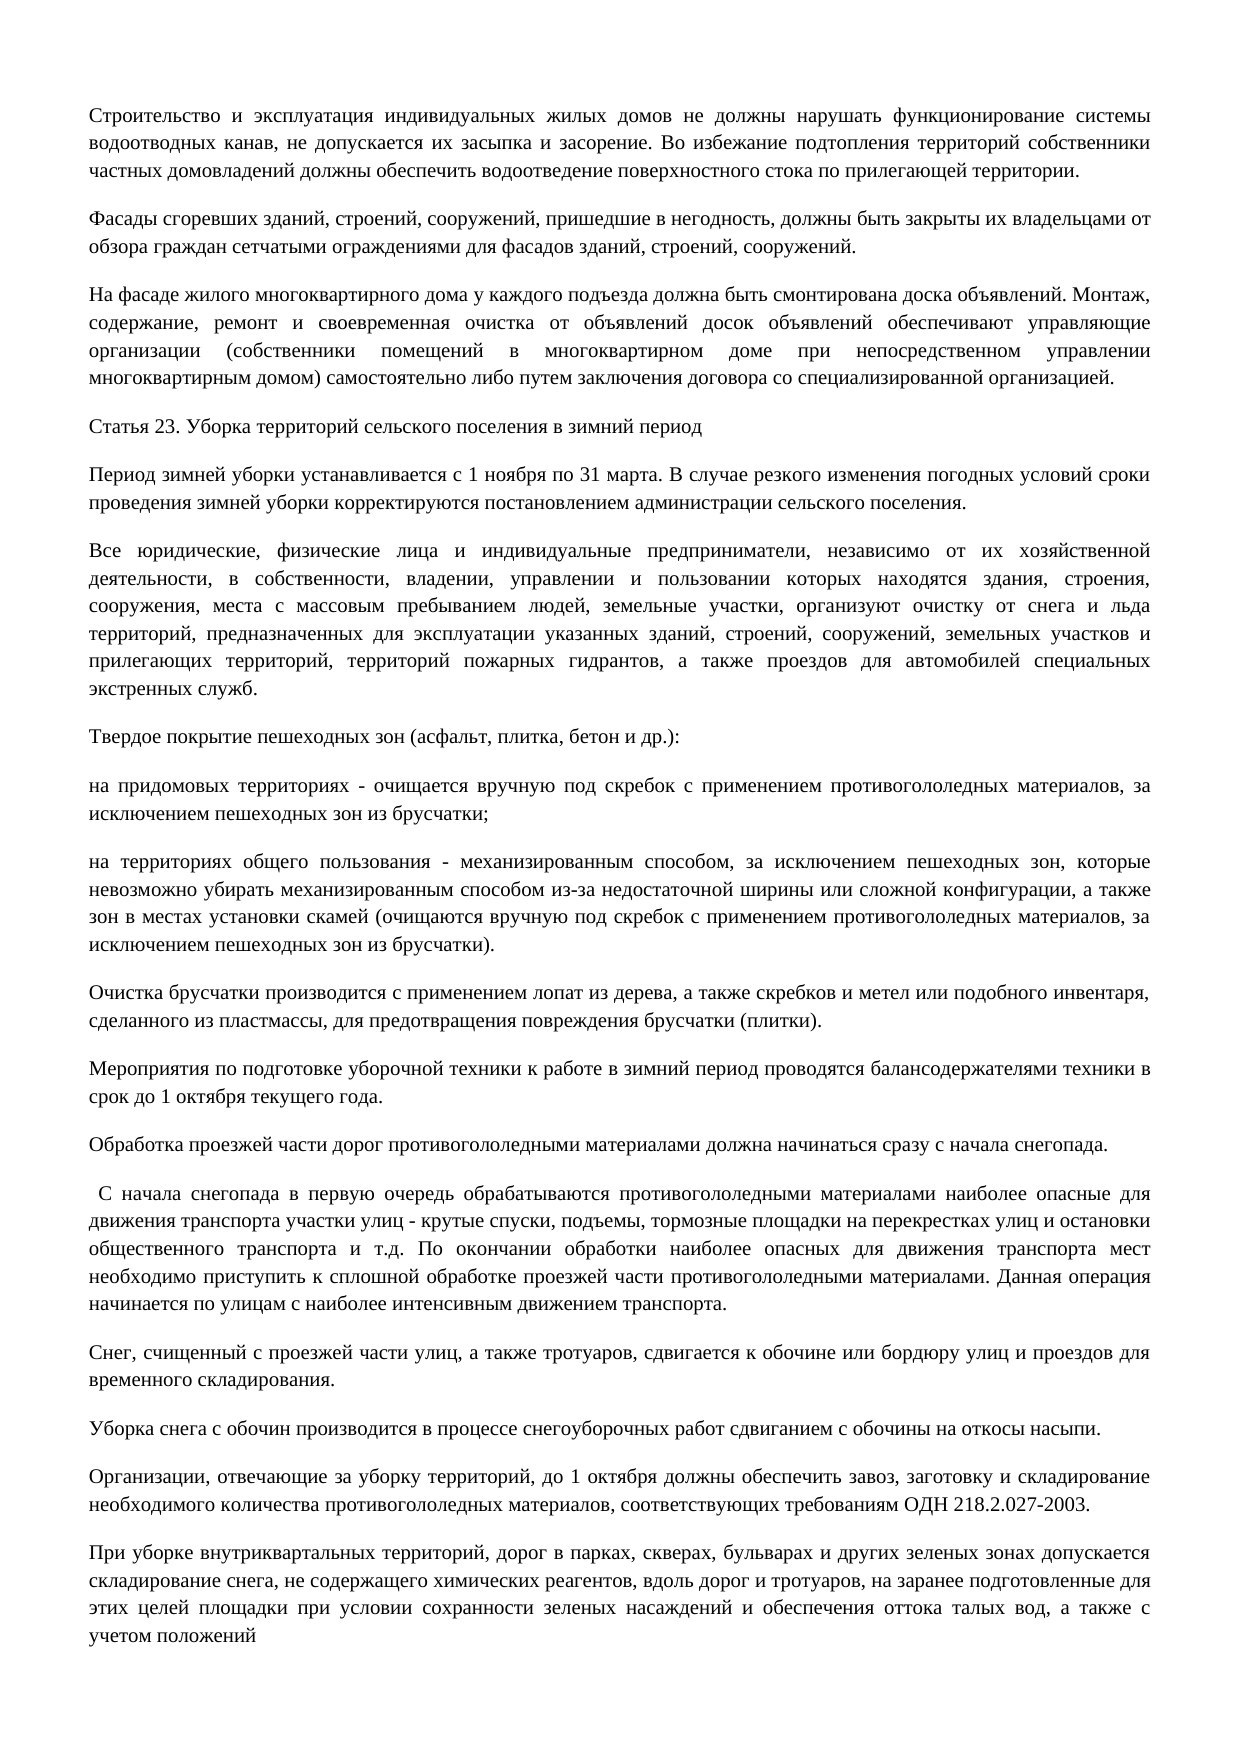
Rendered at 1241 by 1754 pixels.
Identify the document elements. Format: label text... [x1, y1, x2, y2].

text Фасады сгоревших зданий, строений, сооружений, пришедшие в негодность, должны быть закрыты их владельцами от обзора граждан сетчатыми ограждениями для фасадов зданий, строений, сооружений. [89, 206, 1152, 258]
text Организации, отвечающие за уборку территорий, до 1 октября должны обеспечить завоз, заготовку и складирование необходимого количества противогололедных материалов, соответствующих требованиям ОДН 218.2.027-2003. [89, 1464, 1152, 1516]
text С начала снегопада в первую очередь обрабатываются противогололедными материалами наиболее опасные для движения транспорта участки улиц - крутые спуски, подъемы, тормозные площадки на перекрестках улиц и остановки общественного транспорта и т.д. По окончании обработки наиболее опасных для движения транспорта мест необходимо приступить к сплошной обработке проезжей части противогололедными материалами. Данная операция начинается по улицам с наиболее интенсивным движением транспорта. [89, 1181, 1152, 1315]
text на придомовых территориях - очищается вручную под скребок с применением противогололедных материалов, за исключением пешеходных зон из брусчатки; [89, 773, 1152, 824]
text Обработка проезжей части дорог противогололедными материалами должна начинаться сразу с начала снегопада. [89, 1132, 1152, 1156]
text Мероприятия по подготовке уборочной техники к работе в зимний период проводятся балансодержателями техники в срок до 1 октября текущего года. [89, 1056, 1152, 1108]
text Очистка брусчатки производится с применением лопат из дерева, а также скребков и метел или подобного инвентаря, сделанного из пластмассы, для предотвращения повреждения брусчатки (плитки). [89, 980, 1152, 1032]
text на территориях общего пользования - механизированным способом, за исключением пешеходных зон, которые невозможно убирать механизированным способом из-за недостаточной ширины или сложной конфигурации, а также зон в местах установки скамей (очищаются вручную под скребок с применением противогололедных материалов, за исключением пешеходных зон из брусчатки). [89, 849, 1152, 956]
text Период зимней уборки устанавливается с 1 ноября по 31 марта. В случае резкого изменения погодных условий сроки проведения зимней уборки корректируются постановлением администрации сельского поселения. [89, 462, 1152, 514]
text Все юридические, физические лица и индивидуальные предприниматели, независимо от их хозяйственной деятельности, в собственности, владении, управлении и пользовании которых находятся здания, строения, сооружения, места с массовым пребыванием людей, земельные участки, организуют очистку от снега и льда территорий, предназначенных для эксплуатации указанных зданий, строений, сооружений, земельных участков и прилегающих территорий, территорий пожарных гидрантов, а также проездов для автомобилей специальных экстренных служб. [89, 538, 1152, 700]
text Твердое покрытие пешеходных зон (асфальт, плитка, бетон и др.): [89, 724, 1152, 748]
text Уборка снега с обочин производится в процессе снегоуборочных работ сдвиганием с обочины на откосы насыпи. [89, 1416, 1152, 1440]
text Строительство и эксплуатация индивидуальных жилых домов не должны нарушать функционирование системы водоотводных канав, не допускается их засыпка и засорение. Во избежание подтопления территорий собственники частных домовладений должны обеспечить водоотведение поверхностного стока по прилегающей территории. [89, 103, 1152, 182]
text При уборке внутриквартальных территорий, дорог в парках, скверах, бульварах и других зеленых зонах допускается складирование снега, не содержащего химических реагентов, вдоль дорог и тротуаров, на заранее подготовленные для этих целей площадки при условии сохранности зеленых насаждений и обеспечения оттока талых вод, а также с учетом положений [89, 1540, 1152, 1647]
text На фасаде жилого многоквартирного дома у каждого подъезда должна быть смонтирована доска объявлений. Монтаж, содержание, ремонт и своевременная очистка от объявлений досок объявлений обеспечивают управляющие организации (собственники помещений в многоквартирном доме при непосредственном управлении многоквартирным домом) самостоятельно либо путем заключения договора со специализированной организацией. [89, 282, 1152, 389]
text Статья 23. Уборка территорий сельского поселения в зимний период [89, 413, 1152, 438]
text Снег, счищенный с проезжей части улиц, а также тротуаров, сдвигается к обочине или бордюру улиц и проездов для временного складирования. [89, 1339, 1152, 1391]
